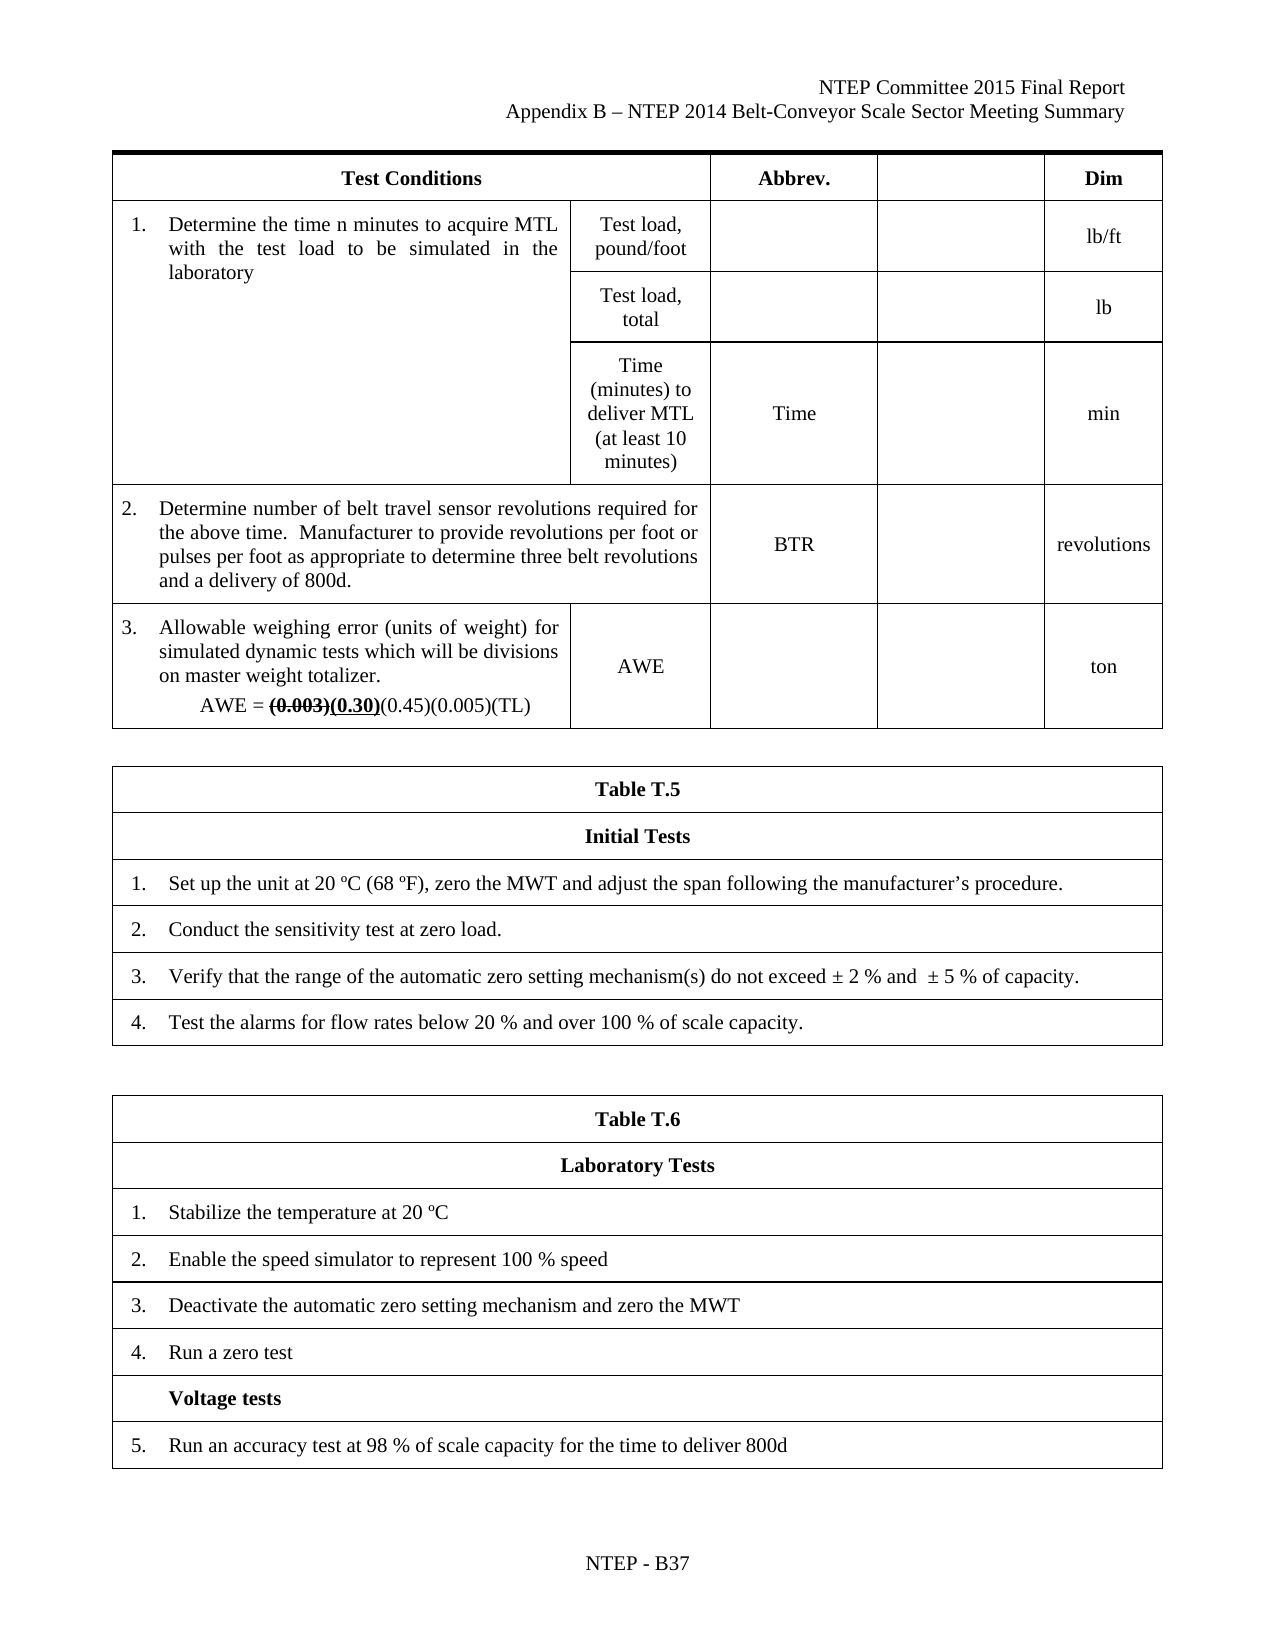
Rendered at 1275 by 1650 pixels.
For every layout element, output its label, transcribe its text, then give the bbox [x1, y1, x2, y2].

table_cell Stabilize the temperature at 20 ºC [113, 1189, 1162, 1235]
table_cell Allowable weighing error (units of weight) for simulated dynamic tests which will be divisions on master weight totalizer. AWE = (0.003)(0.30)(0.45)(0.005)(TL) [113, 604, 570, 728]
table_header Table T.5 [113, 767, 1162, 812]
table_cell [878, 485, 1044, 603]
table_cell Abbrev. [711, 155, 877, 200]
table_cell [878, 343, 1044, 484]
table_cell Test load, pound/foot [571, 201, 710, 271]
table_cell Dim [1045, 155, 1162, 200]
table_cell Determine the time n minutes to acquire MTL with the test load to be simulated in the laboratory [113, 201, 570, 484]
table_cell [711, 272, 877, 341]
table_cell min [1045, 343, 1162, 484]
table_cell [113, 1422, 1162, 1468]
table_cell Voltage tests [113, 1376, 1162, 1421]
table_cell lb/ft [1045, 201, 1162, 271]
table_cell Enable the speed simulator to represent 100 % speed [113, 1236, 1162, 1281]
table_cell ton [1045, 604, 1162, 728]
table_cell [878, 272, 1044, 341]
table_cell lb [1045, 272, 1162, 341]
table_cell BTR [711, 485, 877, 603]
table_cell Laboratory Tests [113, 1143, 1162, 1188]
table_cell [878, 604, 1044, 728]
table_cell Test Conditions [113, 155, 710, 200]
table_cell revolutions [1045, 485, 1162, 603]
table_cell [878, 155, 1044, 200]
table_cell Time (minutes) to deliver MTL (at least 10 minutes) [571, 343, 710, 484]
table_cell Test load, total [571, 272, 710, 341]
table_cell [711, 201, 877, 271]
table_cell Run a zero test [113, 1329, 1162, 1374]
table_cell [711, 604, 877, 728]
table_cell Conduct the sensitivity test at zero load. [113, 906, 1162, 952]
table_cell Determine number of belt travel sensor revolutions required for the above time. Manufacturer to provide revolutions per foot or pulses per foot as appropriate to determine three belt revolutions and a delivery of 800d. [113, 485, 710, 603]
table_cell Deactivate the automatic zero setting mechanism and zero the MWT [113, 1283, 1162, 1328]
table_cell [878, 201, 1044, 271]
table_cell Initial Tests [113, 813, 1162, 859]
table_cell Set up the unit at 20 ºC (68 ºF), zero the MWT and adjust the span following the manufacturer’s procedure. [113, 860, 1162, 905]
table_cell AWE [571, 604, 710, 728]
table_cell Time [711, 343, 877, 484]
table_header Table T.6 [113, 1096, 1162, 1142]
table_cell Verify that the range of the automatic zero setting mechanism(s) do not exceed ± 2 % and ± 5 % of capacity. [113, 953, 1162, 998]
table_cell Test the alarms for flow rates below 20 % and over 100 % of scale capacity. [113, 1000, 1162, 1045]
